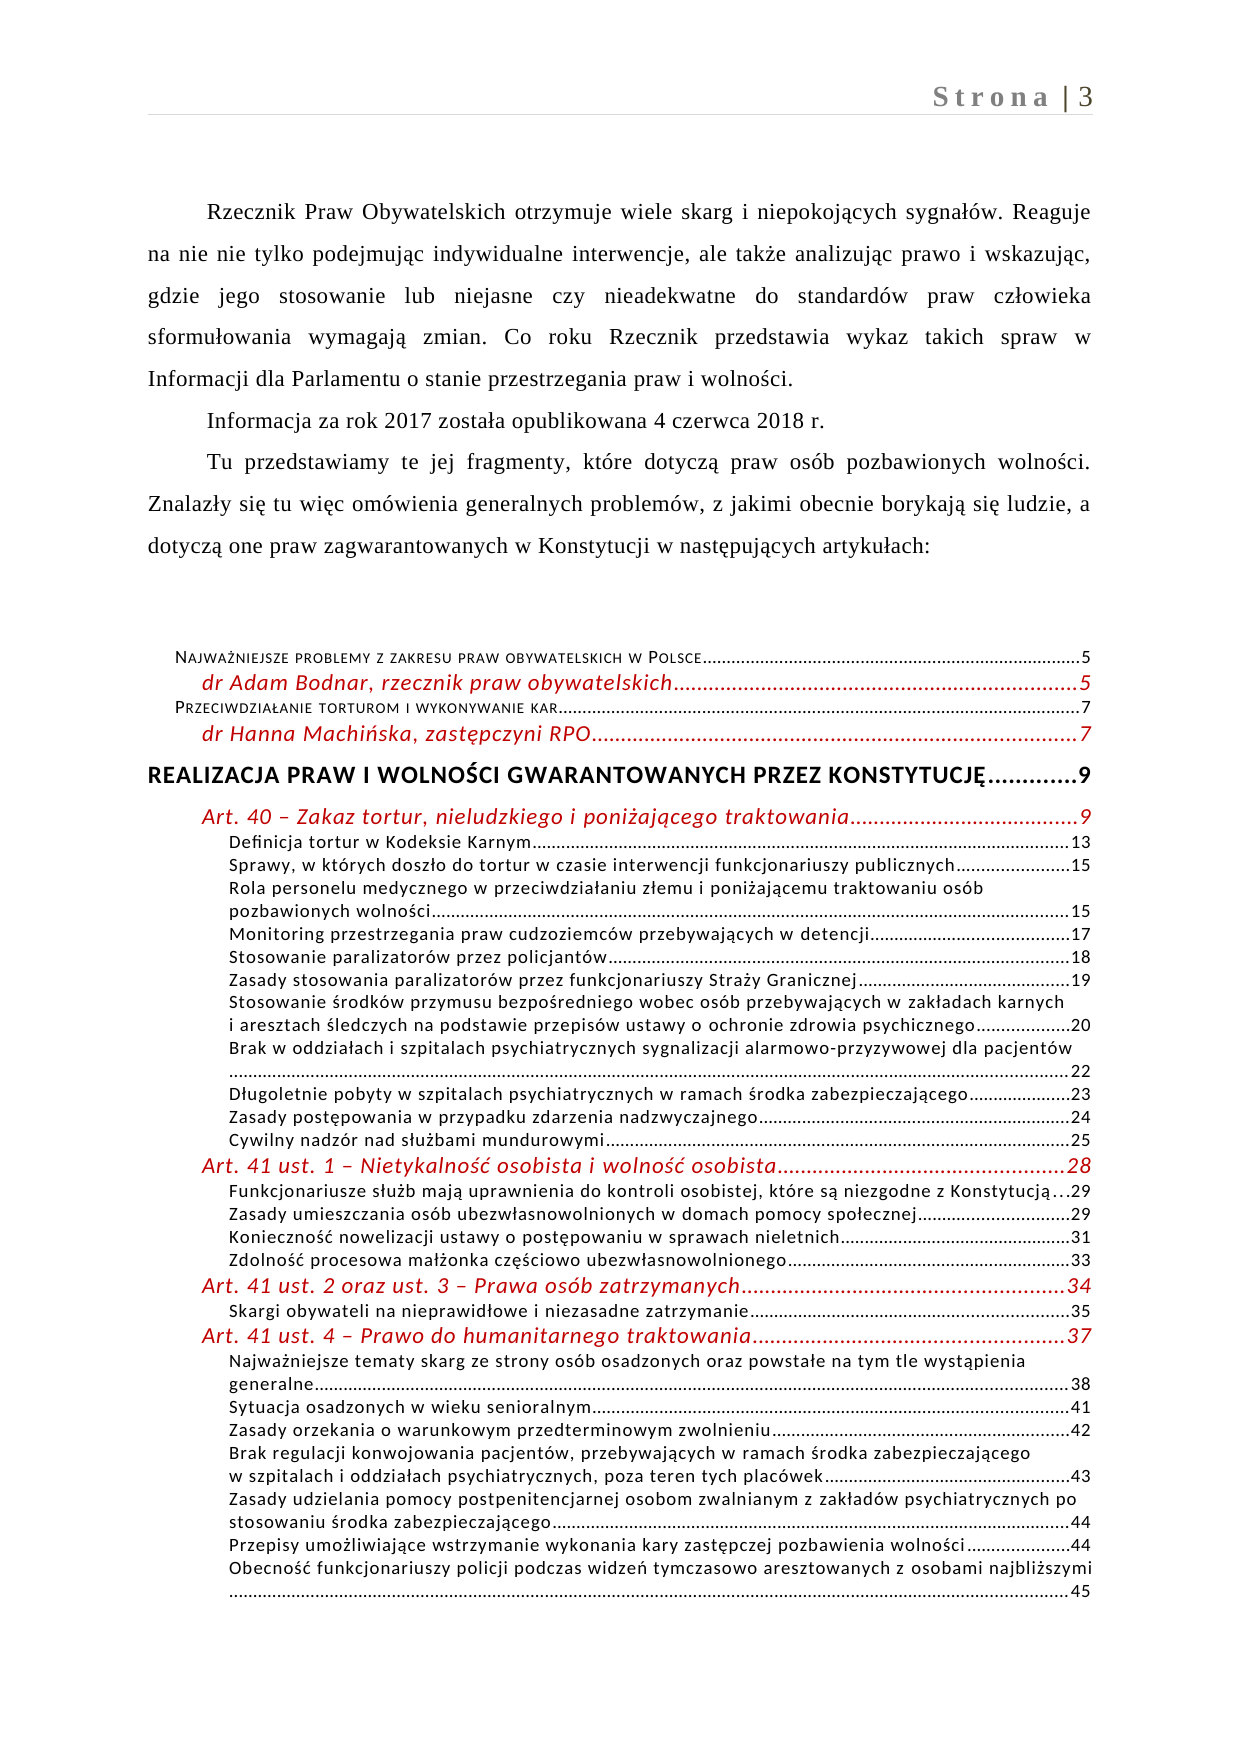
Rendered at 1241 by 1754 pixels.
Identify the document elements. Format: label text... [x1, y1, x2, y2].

text Art. 40 – Zakaz tortur, nieludzkiego i poniżającego traktowania 9 [202, 802, 1093, 830]
text Konieczność nowelizacji ustawy o postępowaniu w sprawach nieletnich 31 [229, 1225, 1093, 1248]
text Brak w oddziałach i szpitalach psychiatrycznych sygnalizacji alarmowo-przyzywowej dla pacjentów 22 [229, 1036, 1093, 1082]
text Funkcjonariusze służb mają uprawnienia do kontroli osobistej, które są niezgodne z Konstytucją 29 [229, 1179, 1093, 1202]
text Zasady stosowania paralizatorów przez funkcjonariuszy Straży Granicznej 19 [229, 968, 1093, 991]
text Monitoring przestrzegania praw cudzoziemców przebywających w detencji 17 [229, 922, 1093, 945]
text Obecność funkcjonariuszy policji podczas widzeń tymczasowo aresztowanych z osobami najbliższymi 45 [229, 1556, 1093, 1602]
text Zasady postępowania w przypadku zdarzenia nadzwyczajnego 24 [229, 1105, 1093, 1128]
text Długoletnie pobyty w szpitalach psychiatrycznych w ramach środka zabezpieczającego 23 [229, 1082, 1093, 1105]
text Zasady udzielania pomocy postpenitencjarnej osobom zwalnianym z zakładów psychiatrycznych po stosowaniu środka zabezpieczającego 44 [229, 1487, 1093, 1533]
text Informacja za rok 2017 została opublikowana 4 czerwca 2018 r. [148, 395, 1093, 436]
text dr Hanna Machińska, zastępczyni RPO 7 [202, 719, 1093, 747]
text Rola personelu medycznego w przeciwdziałaniu złemu i poniżającemu traktowaniu osób pozbawionych wolności 15 [229, 876, 1093, 922]
text Przeciwdziałanie torturom i wykonywanie kar 7 [175, 696, 1093, 719]
text Przepisy umożliwiające wstrzymanie wykonania kary zastępczej pozbawienia wolności 44 [229, 1533, 1093, 1556]
text Zasady orzekania o warunkowym przedterminowym zwolnieniu 42 [229, 1418, 1093, 1441]
text Najważniejsze tematy skarg ze strony osób osadzonych oraz powstałe na tym tle wystąpienia generalne 38 [229, 1350, 1093, 1396]
text Skargi obywateli na nieprawidłowe i niezasadne zatrzymanie 35 [229, 1299, 1093, 1322]
text Stosowanie środków przymusu bezpośredniego wobec osób przebywających w zakładach karnych i aresztach śledczych na podstawie przepisów ustawy o ochronie zdrowia psychicznego 20 [229, 991, 1093, 1036]
text Cywilny nadzór nad służbami mundurowymi 25 [229, 1128, 1093, 1151]
text Sytuacja osadzonych w wieku senioralnym 41 [229, 1396, 1093, 1418]
text Stosowanie paralizatorów przez policjantów 18 [229, 945, 1093, 968]
text Art. 41 ust. 4 – Prawo do humanitarnego traktowania 37 [202, 1322, 1093, 1350]
text Sprawy, w których doszło do tortur w czasie interwencji funkcjonariuszy publicznych 15 [229, 853, 1093, 876]
text Brak regulacji konwojowania pacjentów, przebywających w ramach środka zabezpieczającego w szpitalach i oddziałach psychiatrycznych, poza teren tych placówek 43 [229, 1441, 1093, 1487]
text Art. 41 ust. 1 – Nietykalność osobista i wolność osobista 28 [202, 1151, 1093, 1179]
text Art. 41 ust. 2 oraz ust. 3 – Prawa osób zatrzymanych 34 [202, 1271, 1093, 1299]
text REALIZACJA PRAW I WOLNOŚCI GWARANTOWANYCH PRZEZ KONSTYTUCJĘ 9 [148, 759, 1093, 790]
text Zasady umieszczania osób ubezwłasnowolnionych w domach pomocy społecznej 29 [229, 1202, 1093, 1225]
text Najważniejsze problemy z zakresu praw obywatelskich w Polsce 5 [175, 645, 1093, 668]
text Tu przedstawiamy te jej fragmenty, które dotyczą praw osób pozbawionych wolności. Znalazły się tu więc omówienia generalnych problemów, z jakimi obecnie borykają się ludzie, a dotyczą one praw zagwarantowanych w Konstytucji w następujących artykułach: [148, 436, 1093, 561]
text Definicja tortur w Kodeksie Karnym 13 [229, 830, 1093, 853]
text Rzecznik Praw Obywatelskich otrzymuje wiele skarg i niepokojących sygnałów. Reaguje na nie nie tylko podejmując indywidualne interwencje, ale także analizując prawo i wskazując, gdzie jego stosowanie lub niejasne czy nieadekwatne do standardów praw człowieka sformułowania wymagają zmian. Co roku Rzecznik przedstawia wykaz takich spraw w Informacji dla Parlamentu o stanie przestrzegania praw i wolności. [148, 186, 1093, 395]
text Zdolność procesowa małżonka częściowo ubezwłasnowolnionego 33 [229, 1248, 1093, 1271]
text dr Adam Bodnar, rzecznik praw obywatelskich 5 [202, 668, 1093, 696]
